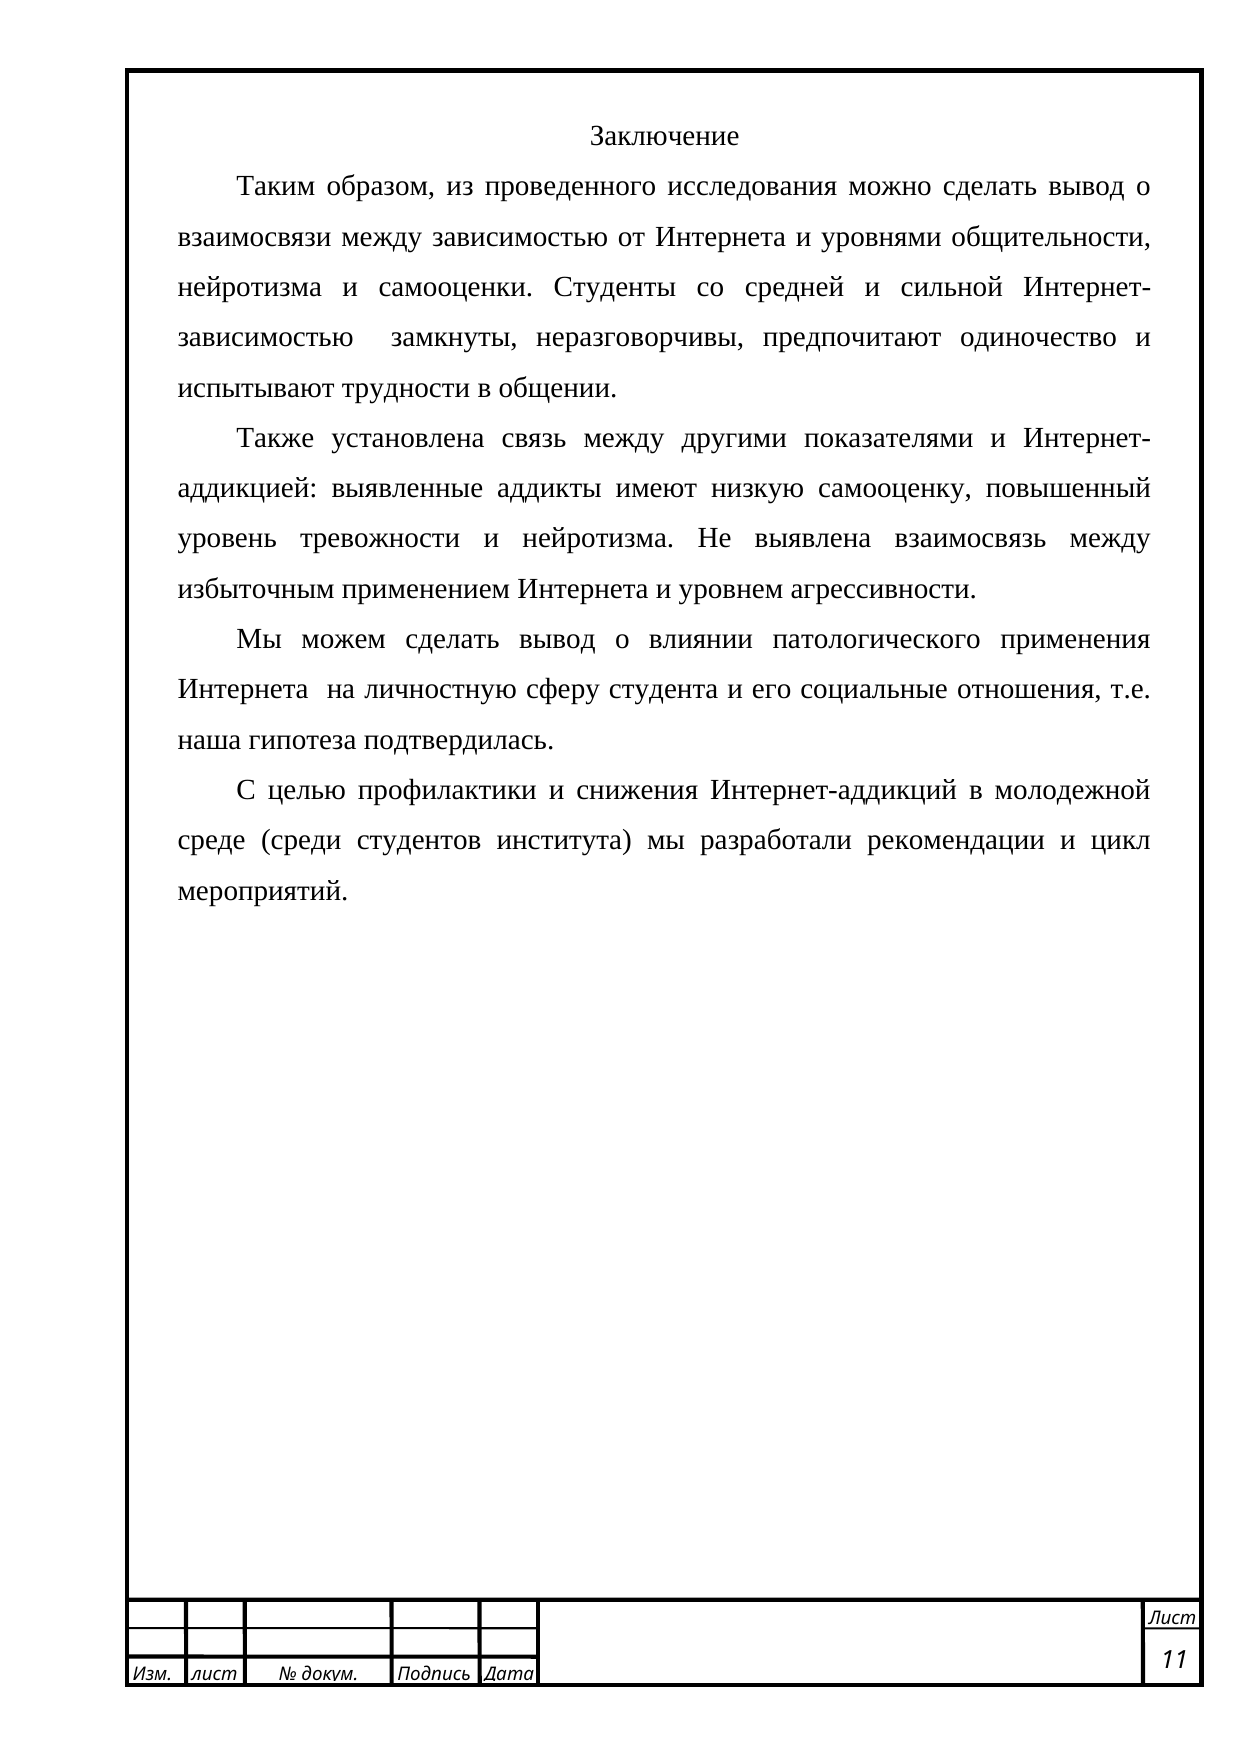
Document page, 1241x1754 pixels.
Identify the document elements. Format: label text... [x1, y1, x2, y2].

text Таким образом, из проведенного исследования можно сделать вывод о взаимосвязи между зависимостью от Интернета и уровнями общительности, нейротизма и самооценки. Студенты со средней и сильной Интернет-зависимостью замкнуты, неразговорчивы, предпочитают одиночество и испытывают трудности в общении. [177, 168, 1152, 403]
text С целью профилактики и снижения Интернет-аддикций в молодежной среде (среди студентов института) мы разработали рекомендации и цикл мероприятий. [177, 772, 1152, 906]
text Также установлена связь между другими показателями и Интернет-аддикцией: выявленные аддикты имеют низкую самооценку, повышенный уровень тревожности и нейротизма. Не выявлена взаимосвязь между избыточным применением Интернета и уровнем агрессивности. [177, 420, 1152, 604]
text Мы можем сделать вывод о влиянии патологического применения Интернета на личностную сферу студента и его социальные отношения, т.е. наша гипотеза подтвердилась. [177, 621, 1152, 755]
text Заключение [177, 118, 1152, 152]
